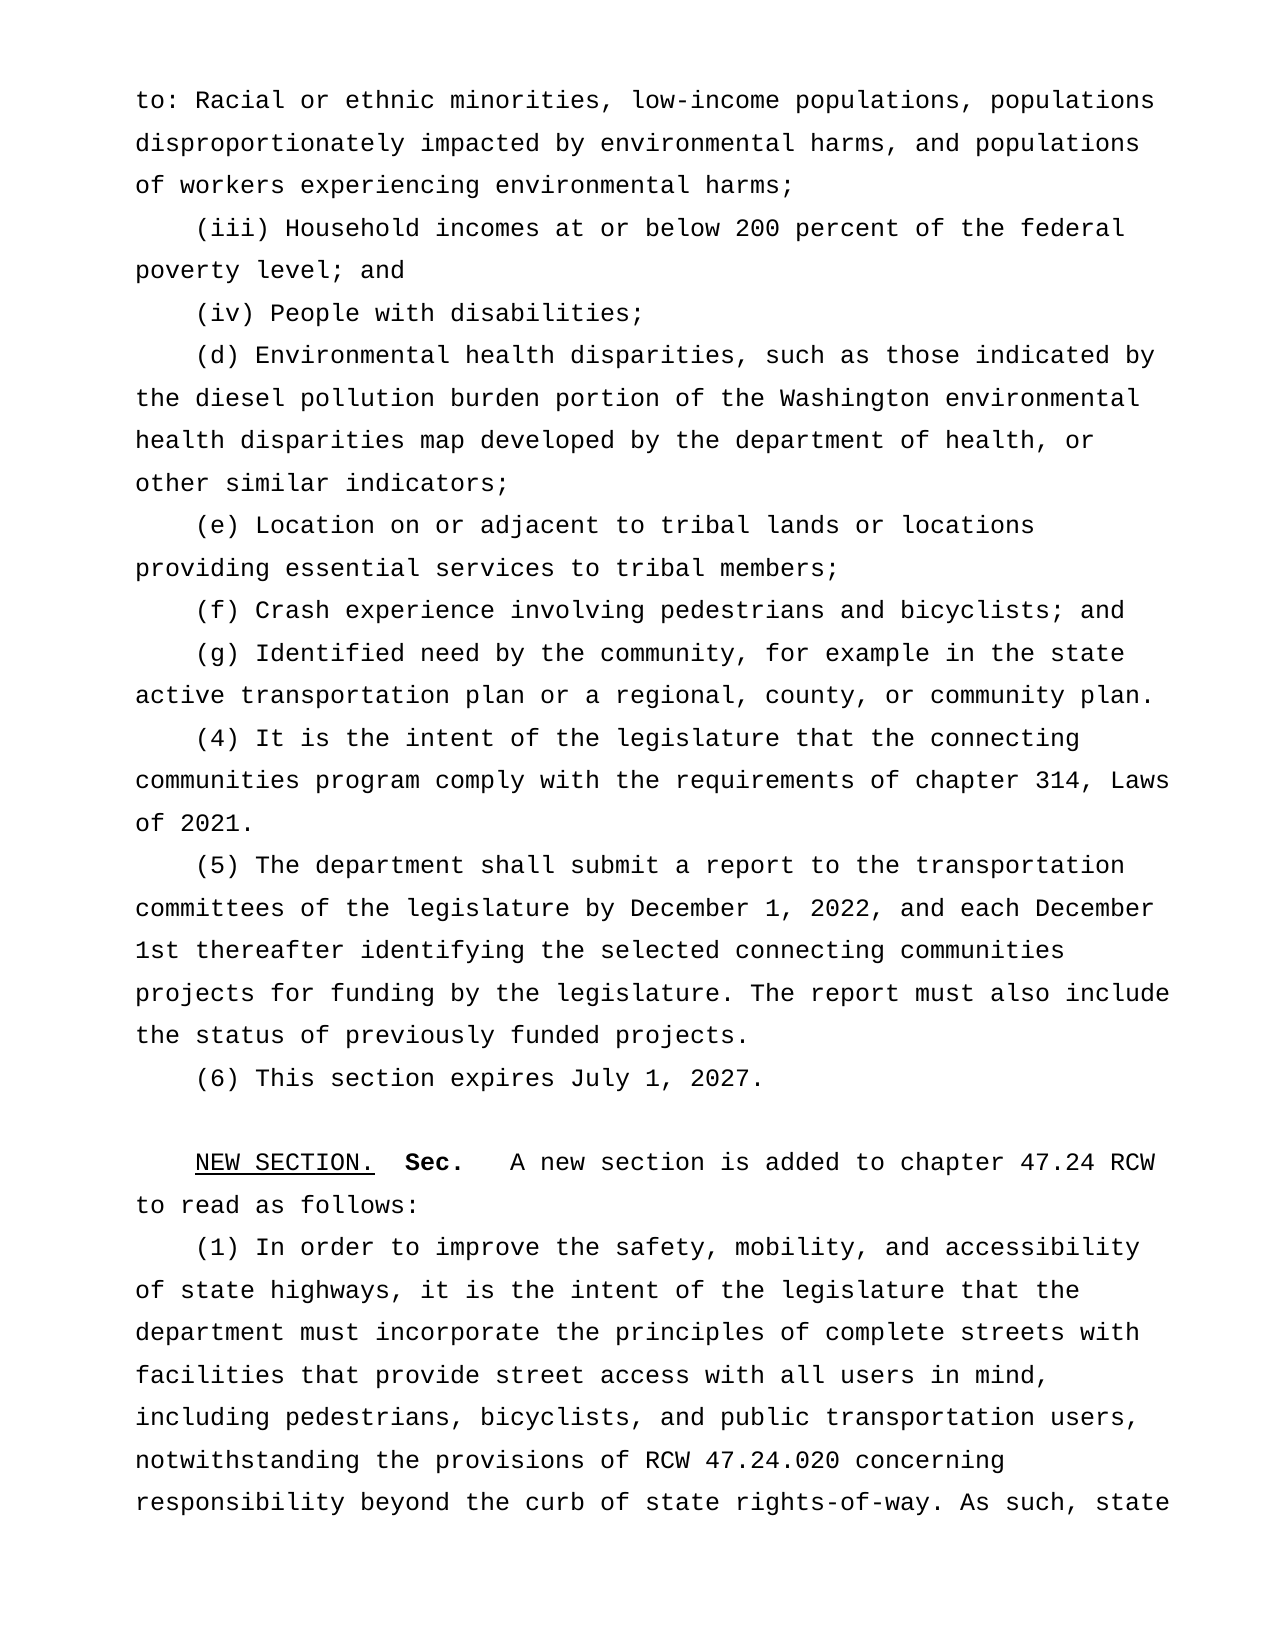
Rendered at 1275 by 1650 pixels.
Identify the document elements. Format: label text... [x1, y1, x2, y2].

text (g) Identified need by the community, for example in the state active transportation plan or a regional, county, or community plan. [135, 627, 1170, 712]
text (6) This section expires July 1, 2027. [135, 1052, 1170, 1095]
text NEW SECTION. Sec. A new section is added to chapter 47.24 RCW to read as follows: [135, 1137, 1170, 1222]
text (5) The department shall submit a report to the transportation committees of the legislature by December 1, 2022, and each December 1st thereafter identifying the selected connecting communities projects for funding by the legislature. The report must also include the status of previously funded projects. [135, 840, 1170, 1052]
text (d) Environmental health disparities, such as those indicated by the diesel pollution burden portion of the Washington environmental health disparities map developed by the department of health, or other similar indicators; [135, 330, 1170, 500]
text (4) It is the intent of the legislature that the connecting communities program comply with the requirements of chapter 314, Laws of 2021. [135, 712, 1170, 840]
text (iv) People with disabilities; [135, 287, 1170, 330]
text (e) Location on or adjacent to tribal lands or locations providing essential services to tribal members; [135, 500, 1170, 585]
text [135, 1222, 1170, 1519]
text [135, 75, 1170, 202]
text (iii) Household incomes at or below 200 percent of the federal poverty level; and [135, 202, 1170, 287]
text (f) Crash experience involving pedestrians and bicyclists; and [135, 585, 1170, 627]
